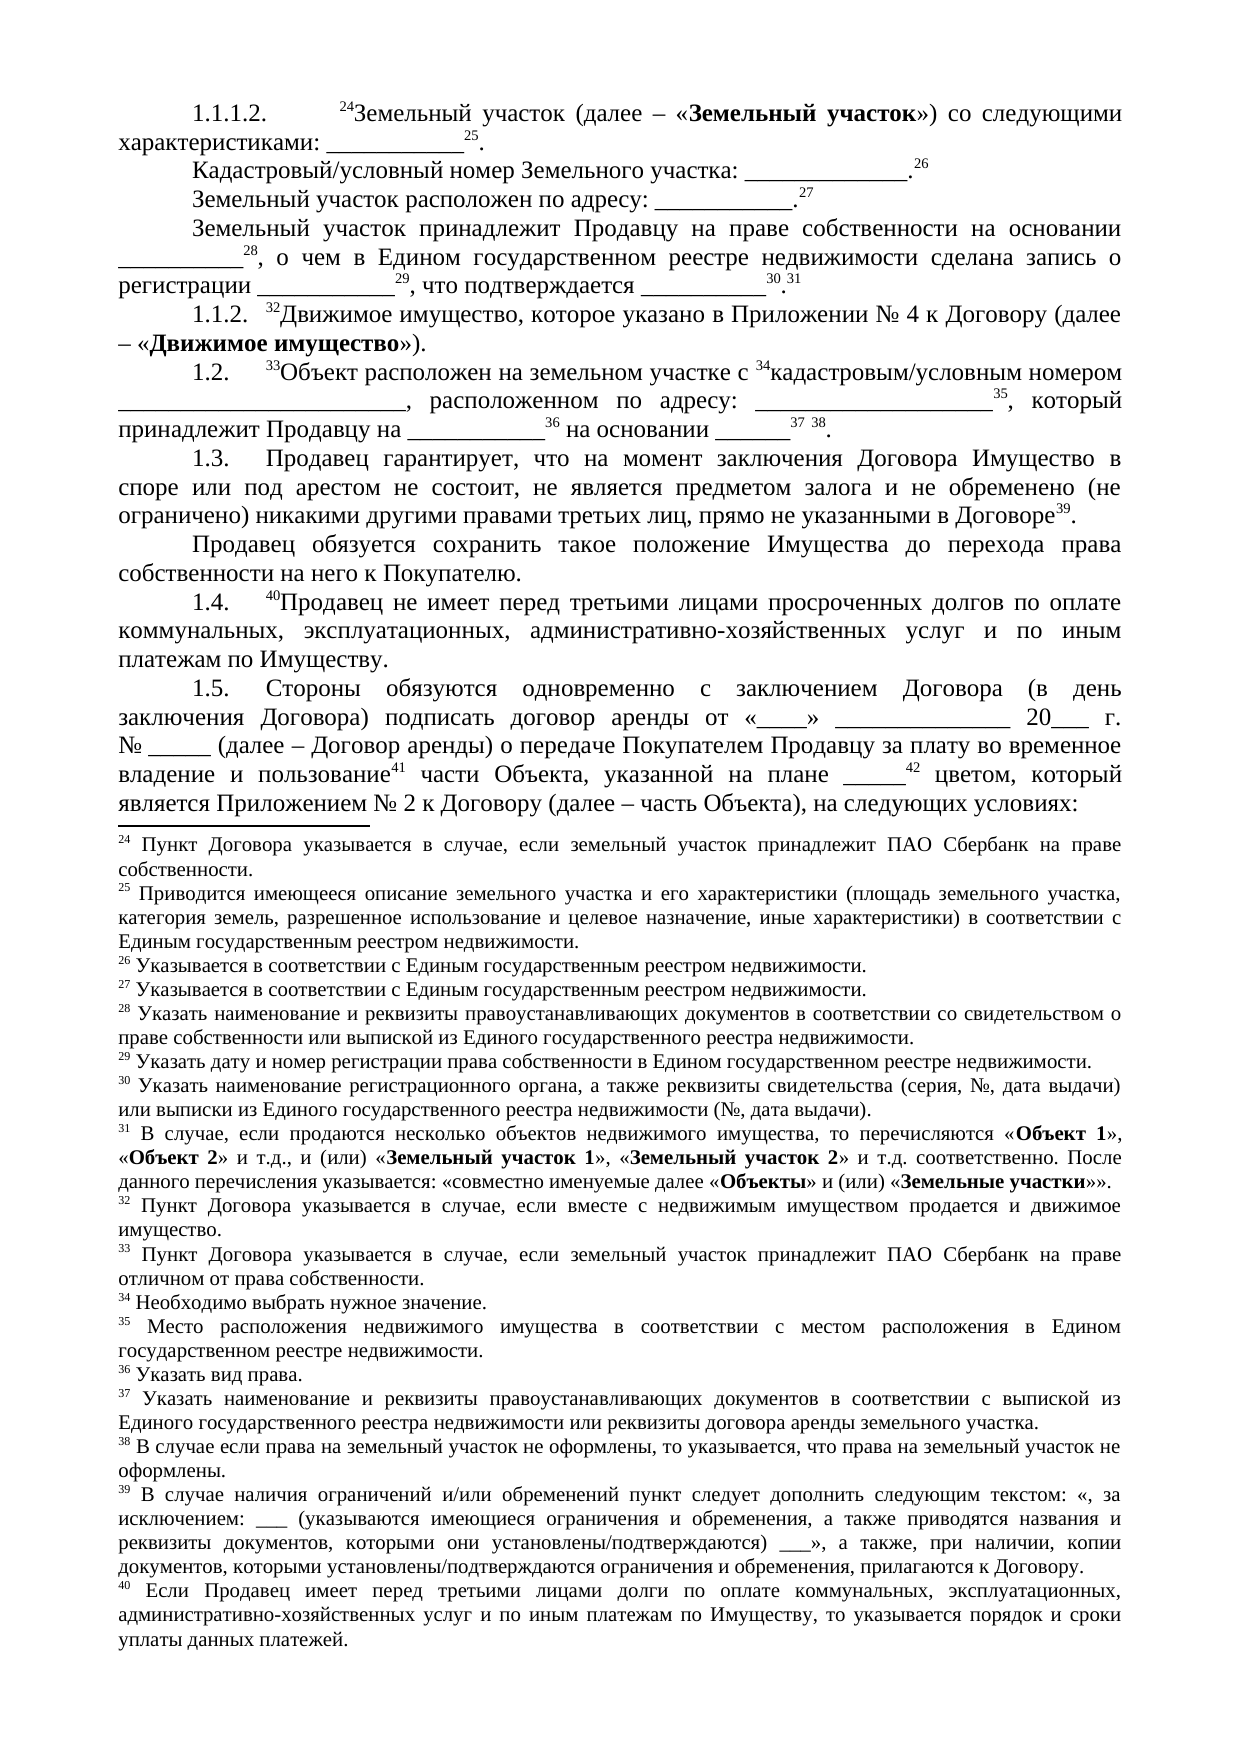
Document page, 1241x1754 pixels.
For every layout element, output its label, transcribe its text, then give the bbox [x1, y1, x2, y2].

list Объект расположен на земельном участке с кадастровым/условным номером _______________________, расположенном по адресу: ___________________, который принадлежит Продавцу на ___________ на основании ______ . [118, 357, 1122, 443]
text Земельный участок расположен по адресу: ___________. [118, 184, 1122, 213]
text Кадастровый/условный номер Земельного участка: _____________. [118, 155, 1122, 184]
list Продавец гарантирует, что на момент заключения Договора Имущество в споре или под арестом не состоит, не является предметом залога и не обременено (не ограничено) никакими другими правами третьих лиц, прямо не указанными в Договоре. [118, 443, 1122, 529]
text Земельный участок принадлежит Продавцу на праве собственности на основании __________, о чем в Едином государственном реестре недвижимости сделана запись о регистрации ___________, что подтверждается __________. [118, 213, 1122, 299]
list Земельный участок (далее – «Земельный участок») со следующими характеристиками: ___________. [118, 98, 1122, 155]
text Продавец обязуется сохранить такое положение Имущества до перехода права собственности на него к Покупателю. [118, 529, 1122, 587]
list Продавец не имеет перед третьими лицами просроченных долгов по оплате коммунальных, эксплуатационных, административно-хозяйственных услуг и по иным платежам по Имуществу. [118, 587, 1122, 673]
list Стороны обязуются одновременно с заключением Договора (в день заключения Договора) подписать договор аренды от «____» ______________ 20___ г. № _____ (далее – Договор аренды) о передаче Покупателем Продавцу за плату во временное владение и пользование части Объекта, указанной на плане _____ цветом, который является Приложением № 2 к Договору (далее – часть Объекта), на следующих условиях: [118, 673, 1122, 817]
list Движимое имущество, которое указано в Приложении № 4 к Договору (далее – «Движимое имущество»). [118, 299, 1122, 357]
